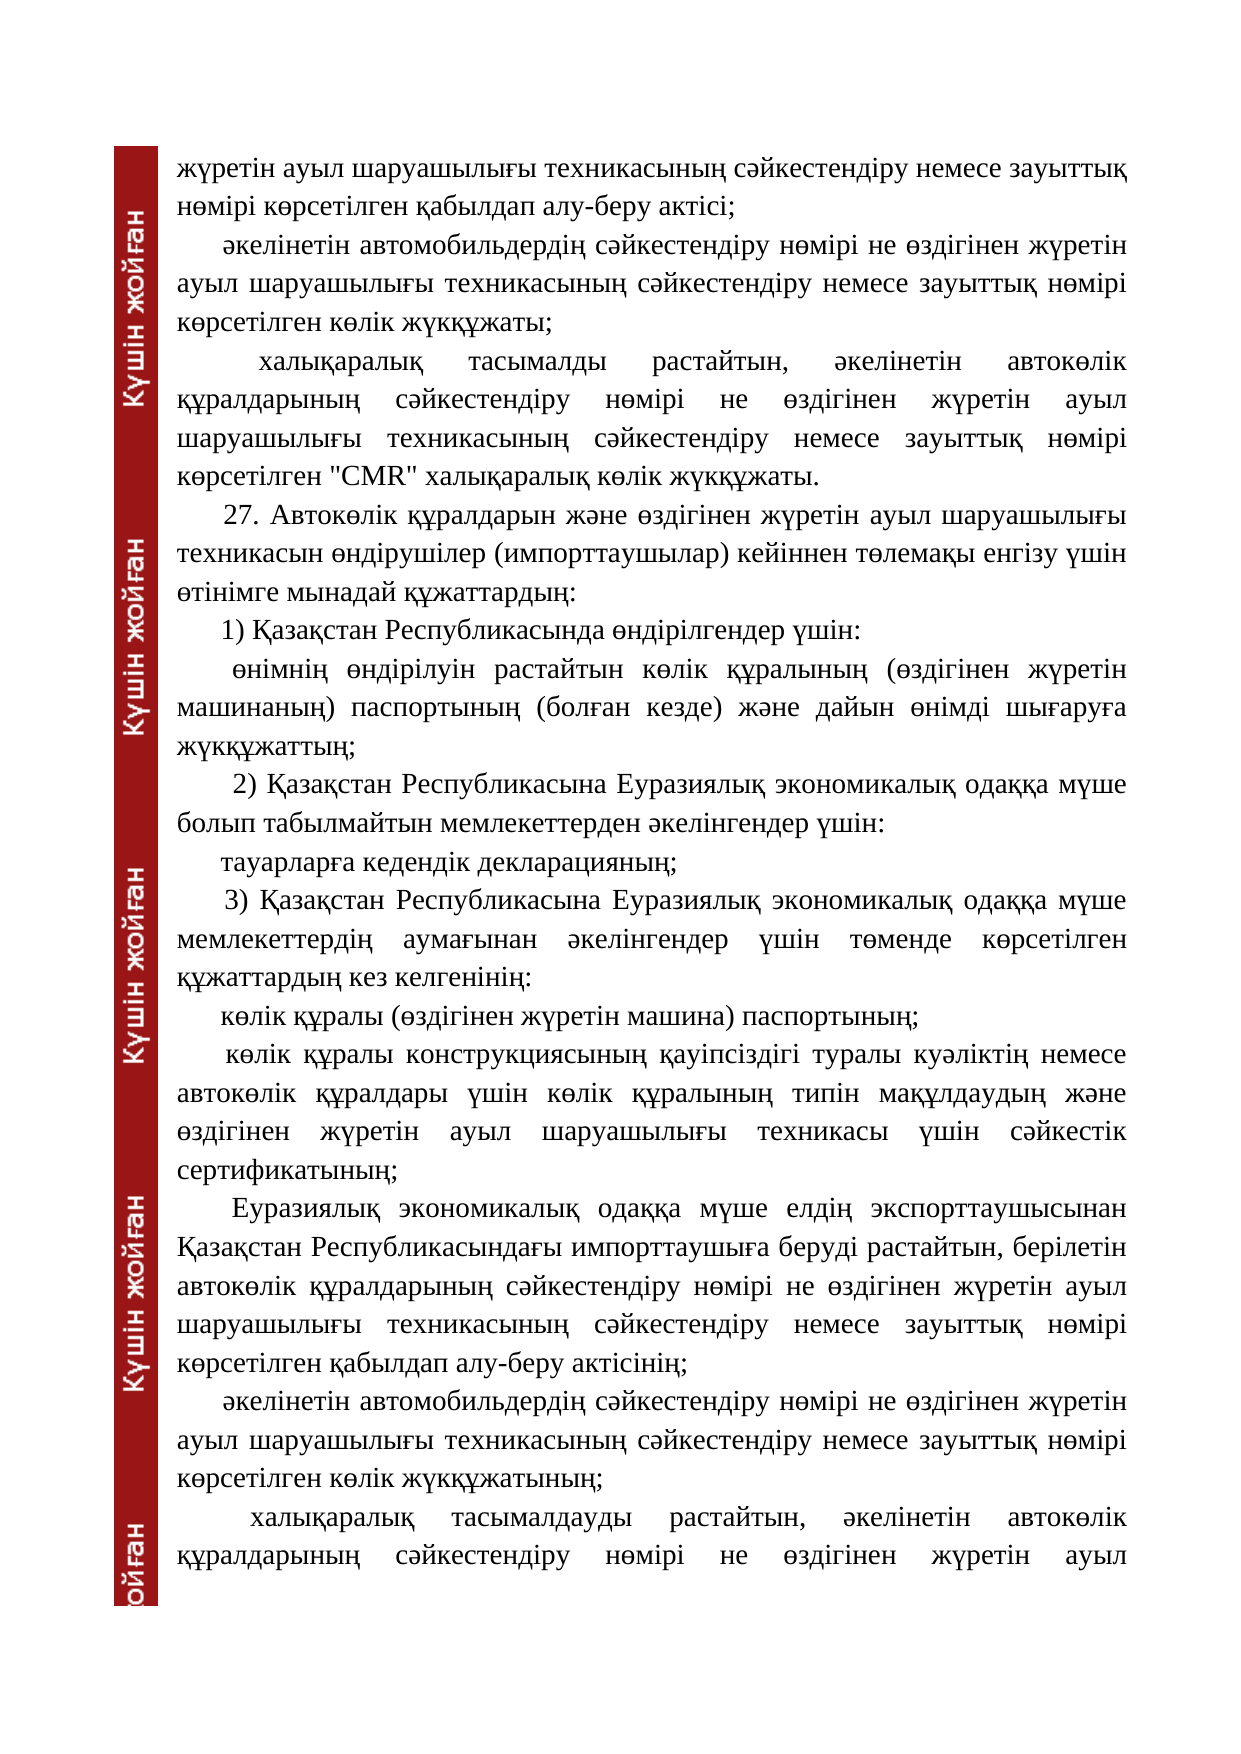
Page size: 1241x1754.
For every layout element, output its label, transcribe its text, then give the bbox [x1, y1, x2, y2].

picture [114, 492, 158, 497]
text 1) Қазақстан Республикасында өндірілгендер үшін: [112, 612, 1128, 646]
text көлік құралы (өздігінен жүретін машина) паспортының; [112, 998, 1128, 1031]
picture [114, 762, 158, 767]
picture [114, 877, 158, 882]
text халықаралық тасымалды растайтын, әкелінетін автокөлік құралдарының сәйкестендіру нөмірі не өздігінен жүретін ауыл шаруашылығы техникасының сәйкестендіру немесе зауыттық нөмірі көрсетілген "CMR" халықаралық көлік жүкқұжаты. [112, 343, 1128, 492]
text өнімнің өндірілуін растайтын көлік құралының (өздігінен жүретін машинаның) паспортының (болған кезде) және дайын өнімді шығаруға жүкқұжаттың; [112, 651, 1128, 762]
picture [114, 146, 158, 150]
picture [114, 1494, 158, 1499]
text 27. Автокөлік құралдарын және өздігінен жүретін ауыл шаруашылығы техникасын өндірушілер (импорттаушылар) кейіннен төлемақы енгізу үшін өтінімге мынадай құжаттардың: [112, 497, 1128, 607]
text тауарларға кедендік декларацияның; [112, 844, 1128, 877]
picture [114, 1571, 158, 1606]
text 2) Қазақстан Республикасына Еуразиялық экономикалық одаққа мүше болып табылмайтын мемлекеттерден әкелінгендер үшін: [112, 767, 1128, 839]
picture [114, 993, 158, 998]
text әкелінетін автомобильдердің сәйкестендіру нөмірі не өздігінен жүретін ауыл шаруашылығы техникасының сәйкестендіру немесе зауыттық нөмірі көрсетілген көлік жүкқұжатының; [112, 1383, 1128, 1494]
picture [114, 338, 158, 343]
picture [114, 1031, 158, 1036]
text 3) Қазақстан Республикасына Еуразиялық экономикалық одаққа мүше мемлекеттердің аумағынан әкелінгендер үшін төменде көрсетілген құжаттардың кез келгенінің: [112, 882, 1128, 993]
text көлік құралы конструкциясының қауіпсіздігі туралы куәліктің немесе автокөлік құралдары үшін көлік құралының типін мақұлдаудың және өздігінен жүретін ауыл шаруашылығы техникасы үшін сәйкестік сертификатының; [112, 1036, 1128, 1186]
picture [114, 222, 158, 227]
picture [114, 839, 158, 844]
picture [114, 1186, 158, 1191]
picture [114, 646, 158, 651]
text әкелінетін автомобильдердің сәйкестендіру нөмірі не өздігінен жүретін ауыл шаруашылығы техникасының сәйкестендіру немесе зауыттық нөмірі көрсетілген көлік жүкқұжаты; [112, 227, 1128, 338]
text Еуразиялық экономикалық одаққа мүше елдің экспорттаушысынан Қазақстан Республикасындағы импорттаушыға беруді растайтын, берілетін автокөлік құралдарының сәйкестендіру нөмірі не өздігінен жүретін ауыл шаруашылығы техникасының сәйкестендіру немесе зауыттық нөмірі көрсетілген қабылдап алу-беру актісінің; [112, 1191, 1128, 1378]
picture [114, 1378, 158, 1383]
picture [114, 607, 158, 612]
